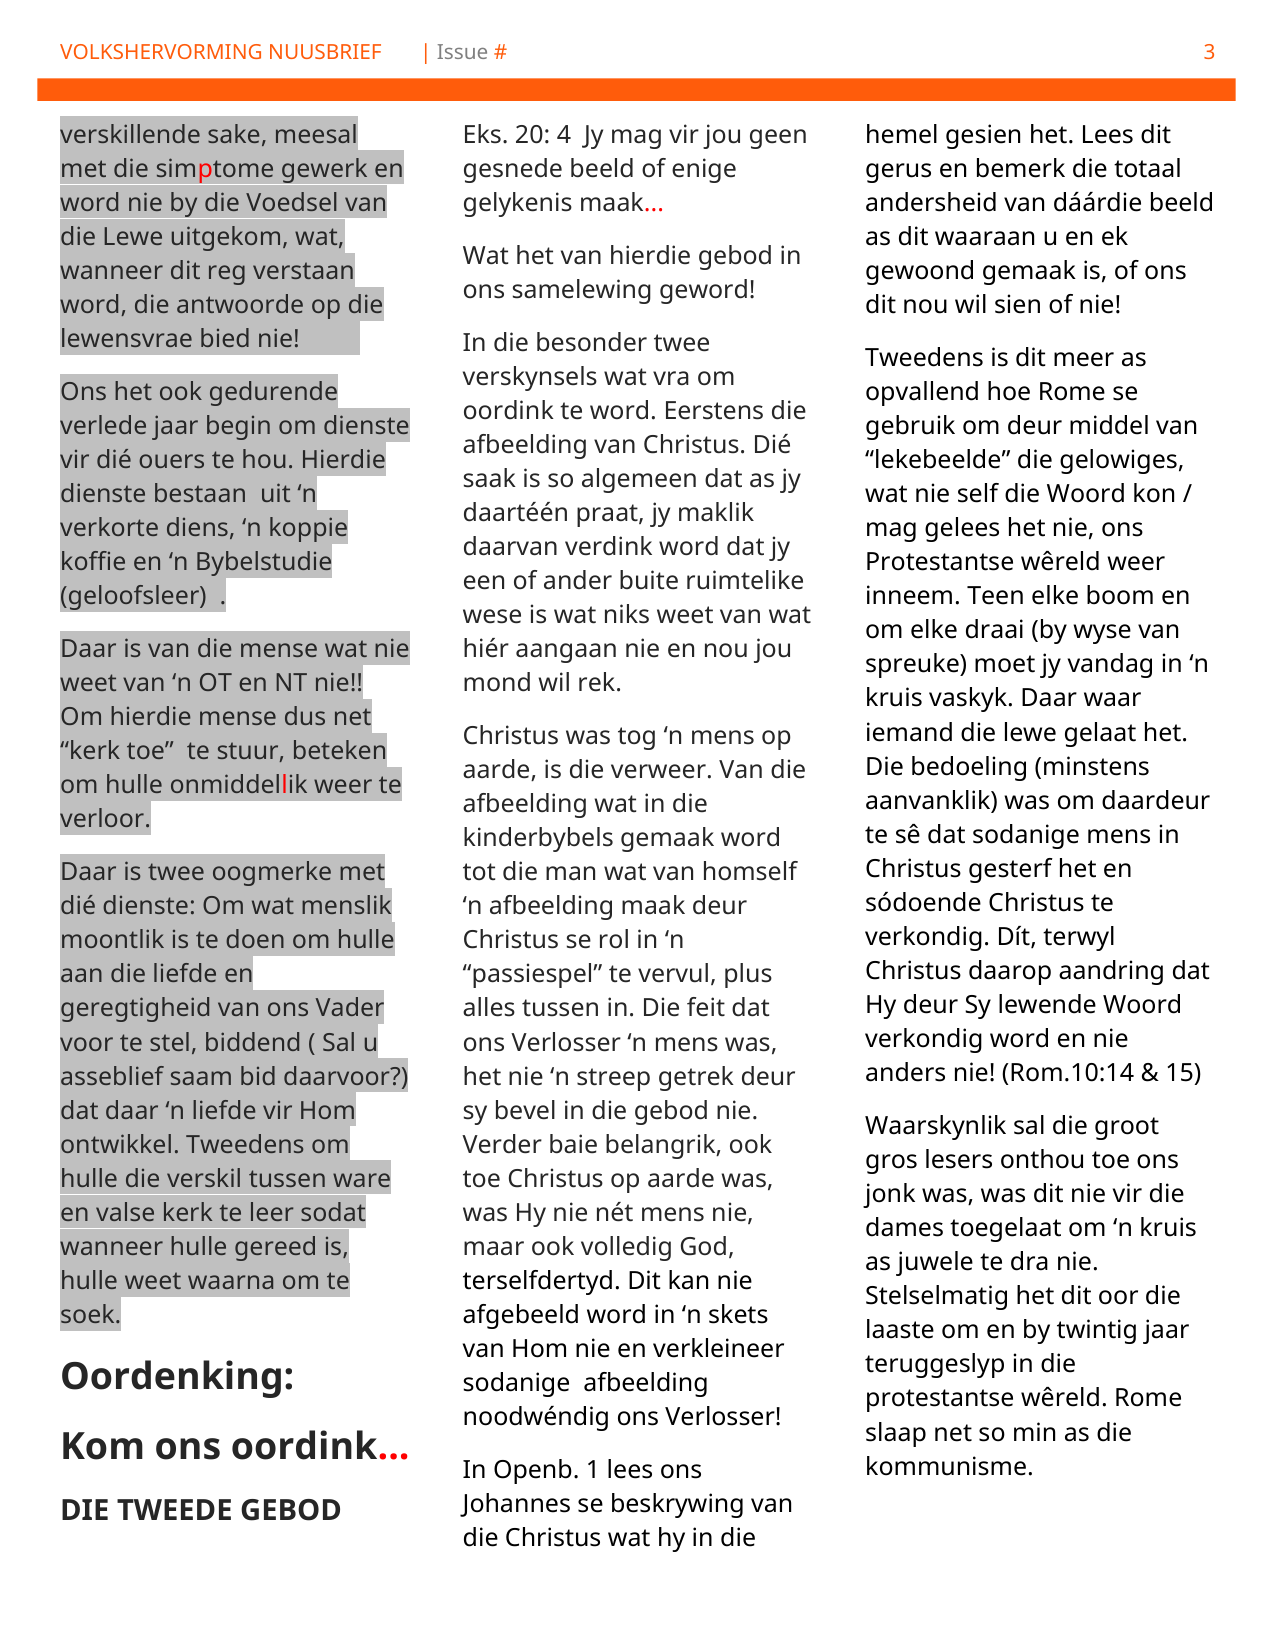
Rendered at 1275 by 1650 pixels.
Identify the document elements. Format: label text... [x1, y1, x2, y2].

text Ons het ook gedurende verlede jaar begin om dienste vir dié ouers te hou. Hierdie dienste bestaan uit ‘n verkorte diens, ‘n koppie koffie en ‘n Bybelstudie (geloofsleer) . [226, 442, 410, 612]
text Ons het ook gedurende verlede jaar begin om dienste vir dié ouers te hou. Hierdie dienste bestaan uit ‘n verkorte diens, ‘n koppie koffie en ‘n Bybelstudie (geloofsleer) . [60, 373, 410, 408]
text DIE TWEEDE GEBOD [60, 1489, 410, 1529]
text Eks. 20: 4 Jy mag vir jou geen gesnede beeld of enige gelykenis maak... [462, 116, 812, 218]
text Daar is van die mense wat nie weet van ‘n OT en NT nie!! Om hierdie mense dus net “kerk toe” te stuur, beteken om hulle onmiddellik weer te verloor. [151, 665, 410, 835]
text Oordenking: [60, 1349, 410, 1401]
text Wat het van hierdie gebod in ons samelewing geword! [462, 237, 812, 305]
text Daar is twee oogmerke met dié dienste: Om wat menslik moontlik is te doen om hulle aan die liefde en geregtigheid van ons Vader voor te stel, biddend ( Sal u asseblief saam bid daarvoor?) dat daar ‘n liefde vir Hom ontwikkel. Tweedens om hulle die verskil tussen ware en valse kerk te leer sodat wanneer hulle gereed is, hulle weet waarna om te soek. [60, 854, 410, 1331]
text Tweedens is dit meer as opvallend hoe Rome se gebruik om deur middel van “lekebeelde” die gelowiges, wat nie self die Woord kon / mag gelees het nie, ons Protestantse wêreld weer inneem. Teen elke boom en om elke draai (by wyse van spreuke) moet jy vandag in ‘n kruis vaskyk. Daar waar iemand die lewe gelaat het. Die bedoeling (minstens aanvanklik) was om daardeur te sê dat sodanige mens in Christus gesterf het en sódoende Christus te verkondig. Dít, terwyl Christus daarop aandring dat Hy deur Sy lewende Woord verkondig word en nie anders nie! (Rom.10:14 & 15) [865, 339, 1215, 1089]
text Waarskynlik sal die groot gros lesers onthou toe ons jonk was, was dit nie vir die dames toegelaat om ‘n kruis as juwele te dra nie. Stelselmatig het dit oor die laaste om en by twintig jaar teruggeslyp in die protestantse wêreld. Rome slaap net so min as die kommunisme. [865, 1108, 1215, 1482]
text In Openb. 1 lees ons Johannes se beskrywing van die Christus wat hy in die hemel gesien het. Lees dit gerus en bemerk die totaal andersheid van dáárdie beeld as dit waaraan u en ek gewoond gemaak is, of ons dit nou wil sien of nie! [462, 1452, 812, 1554]
text Christus was tog ‘n mens op aarde, is die verweer. Van die afbeelding wat in die kinderbybels gemaak word tot die man wat van homself ‘n afbeelding maak deur Christus se rol in ‘n “passiespel” te vervul, plus alles tussen in. Die feit dat ons Verlosser ‘n mens was, het nie ‘n streep getrek deur sy bevel in die gebod nie. Verder baie belangrik, ook toe Christus op aarde was, was Hy nie nét mens nie, maar ook volledig God, terselfdertyd. Dit kan nie afgebeeld word in ‘n skets van Hom nie en verkleineer sodanige afbeelding noodwéndig ons Verlosser! [462, 718, 812, 1433]
text In die besonder twee verskynsels wat vra om oordink te word. Eerstens die afbeelding van Christus. Dié saak is so algemeen dat as jy daartéén praat, jy maklik daarvan verdink word dat jy een of ander buite ruimtelike wese is wat niks weet van wat hiér aangaan nie en nou jou mond wil rek. [462, 324, 812, 699]
text In Openb. 1 lees ons Johannes se beskrywing van die Christus wat hy in die hemel gesien het. Lees dit gerus en bemerk die totaal andersheid van dáárdie beeld as dit waaraan u en ek gewoond gemaak is, of ons dit nou wil sien of nie! [865, 116, 1215, 321]
text Kom ons oordink... [60, 1419, 410, 1470]
